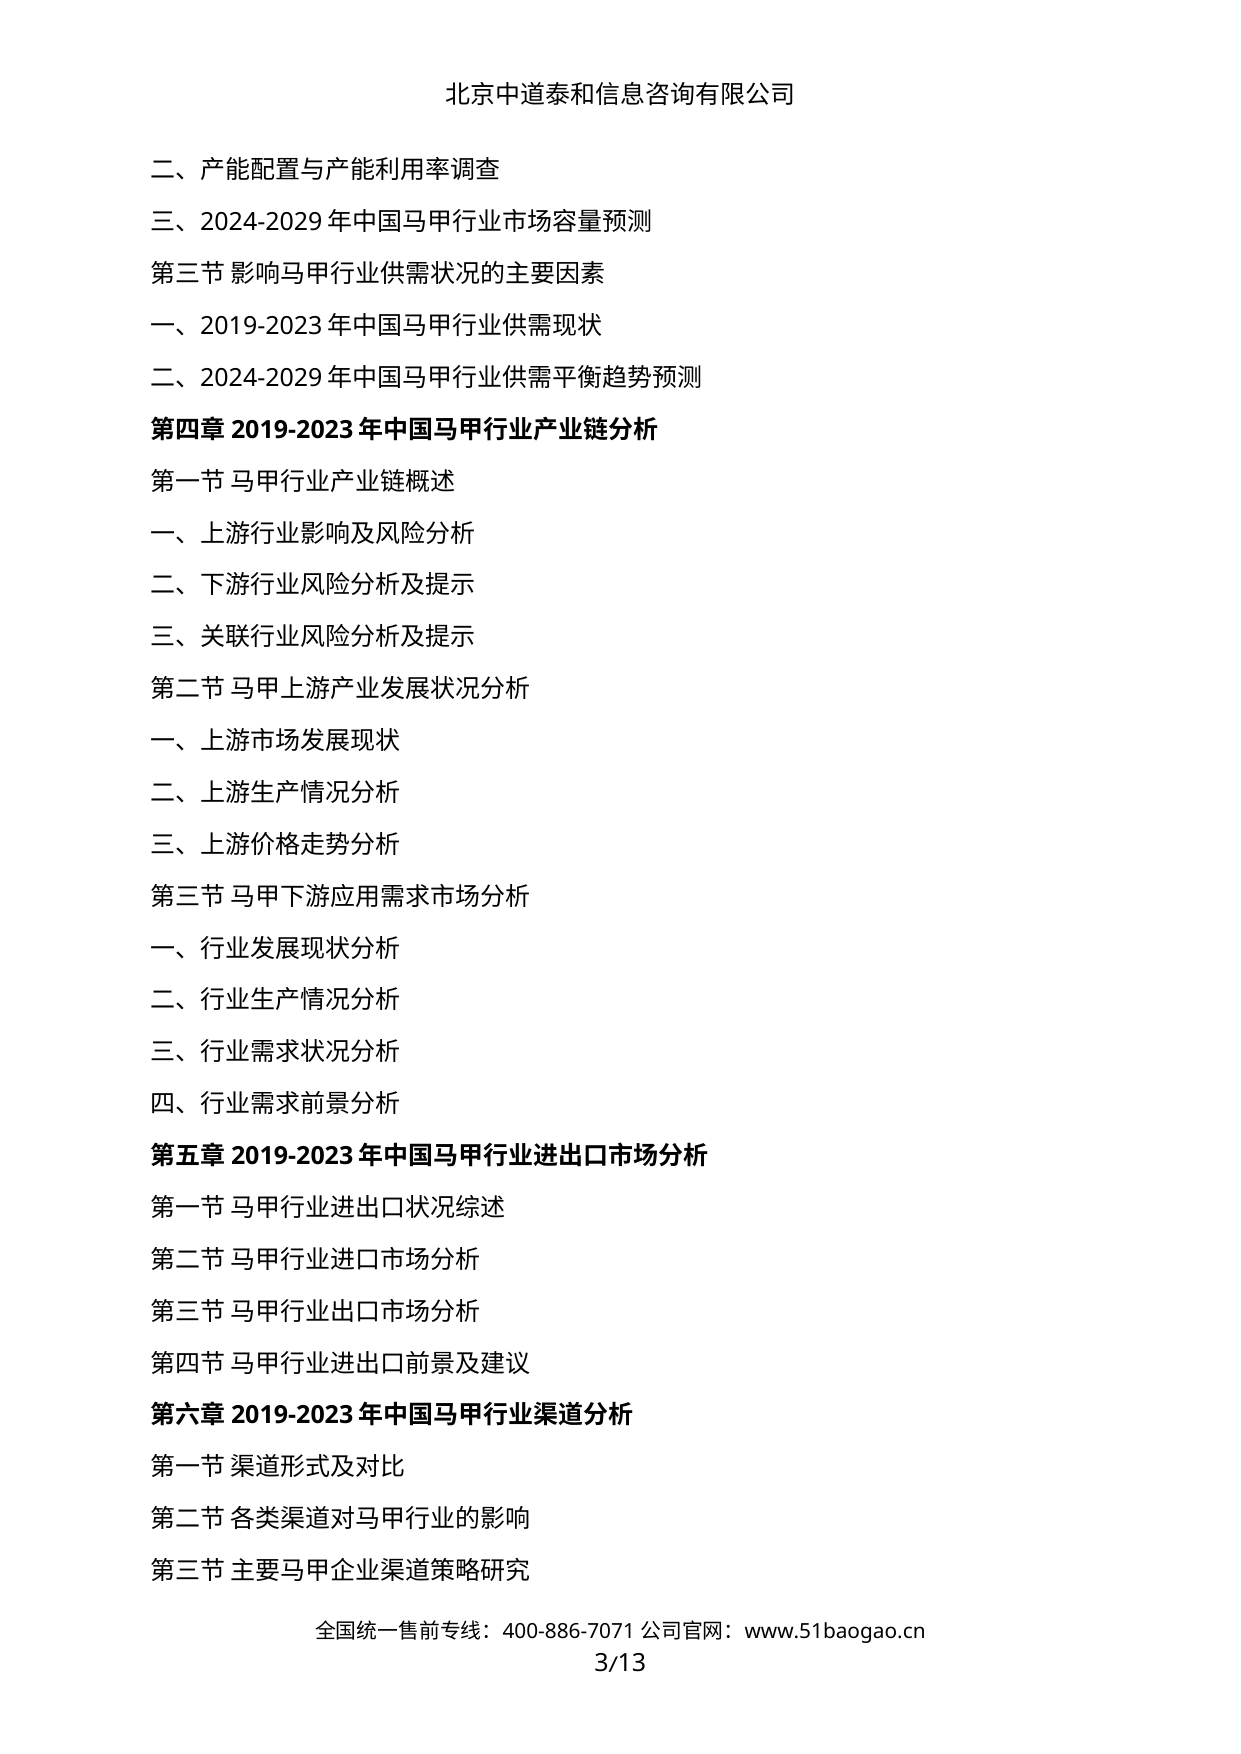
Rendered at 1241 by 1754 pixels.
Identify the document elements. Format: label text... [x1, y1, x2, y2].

text 二、2024-2029年中国马甲行业供需平衡趋势预测 [150, 357, 1090, 394]
text 第一节 马甲行业产业链概述 [150, 461, 1090, 497]
text 三、行业需求状况分析 [150, 1032, 1090, 1068]
text 二、行业生产情况分析 [150, 980, 1090, 1016]
text 第五章 2019-2023年中国马甲行业进出口市场分析 [150, 1136, 1090, 1172]
text 一、上游行业影响及风险分析 [150, 513, 1090, 549]
text 一、2019-2023年中国马甲行业供需现状 [150, 306, 1090, 342]
text 四、行业需求前景分析 [150, 1084, 1090, 1120]
text 二、下游行业风险分析及提示 [150, 565, 1090, 601]
text 第一节 马甲行业进出口状况综述 [150, 1187, 1090, 1224]
text 三、关联行业风险分析及提示 [150, 617, 1090, 653]
text 第三节 影响马甲行业供需状况的主要因素 [150, 254, 1090, 290]
text 第六章 2019-2023年中国马甲行业渠道分析 [150, 1395, 1090, 1431]
text 二、上游生产情况分析 [150, 772, 1090, 809]
text 第二节 马甲上游产业发展状况分析 [150, 669, 1090, 705]
text 第一节 渠道形式及对比 [150, 1447, 1090, 1483]
text 第四节 马甲行业进出口前景及建议 [150, 1343, 1090, 1379]
text 一、上游市场发展现状 [150, 721, 1090, 757]
text 第三节 马甲行业出口市场分析 [150, 1291, 1090, 1327]
text 一、行业发展现状分析 [150, 928, 1090, 964]
text 三、上游价格走势分析 [150, 824, 1090, 861]
text 第二节 马甲行业进口市场分析 [150, 1239, 1090, 1276]
text 第三节 马甲下游应用需求市场分析 [150, 876, 1090, 912]
text 第二节 各类渠道对马甲行业的影响 [150, 1499, 1090, 1535]
text 第三节 主要马甲企业渠道策略研究 [150, 1551, 1090, 1587]
text 第四章 2019-2023年中国马甲行业产业链分析 [150, 409, 1090, 446]
text 三、2024-2029年中国马甲行业市场容量预测 [150, 202, 1090, 238]
text 二、产能配置与产能利用率调查 [150, 150, 1090, 186]
